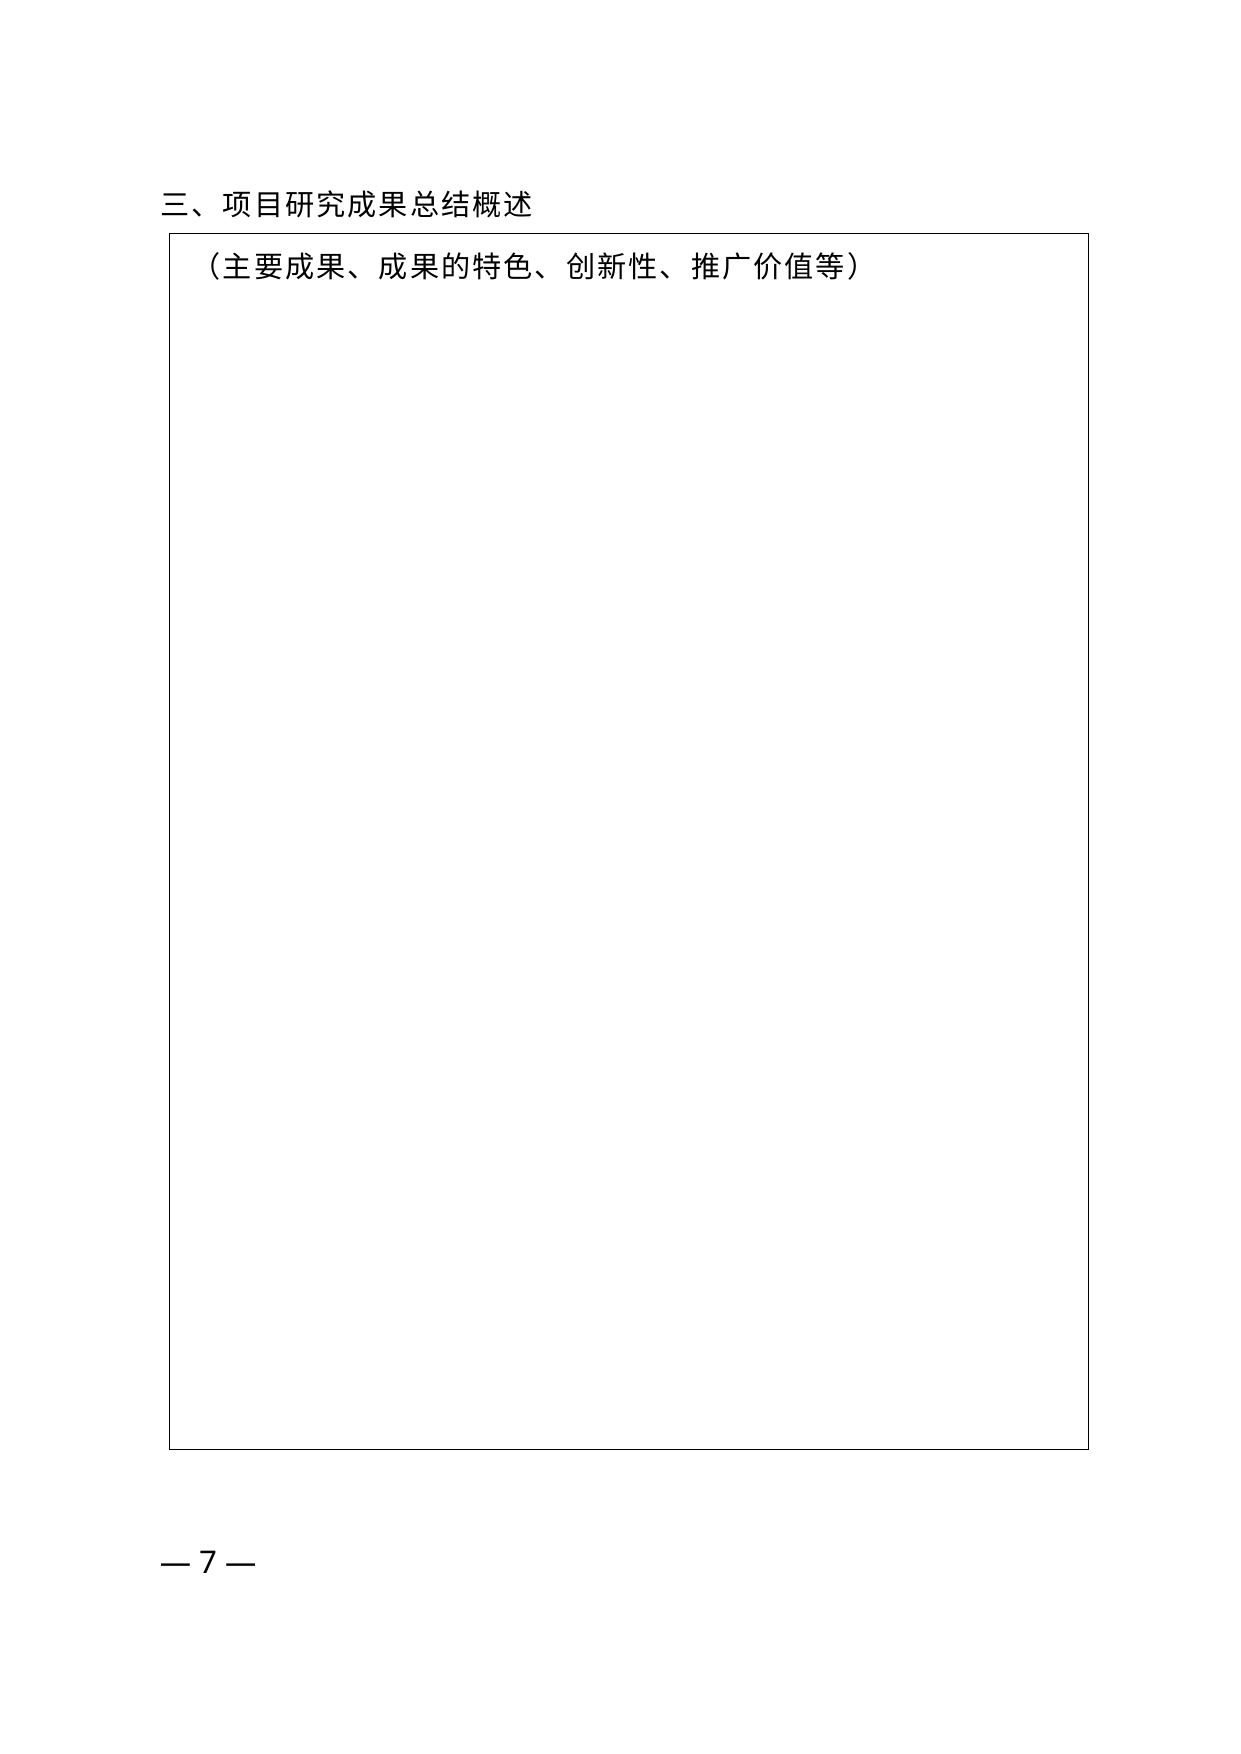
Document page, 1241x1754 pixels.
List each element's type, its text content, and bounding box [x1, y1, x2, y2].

text 三、项目研究成果总结概述 [160, 172, 1098, 233]
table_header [170, 234, 1088, 1448]
